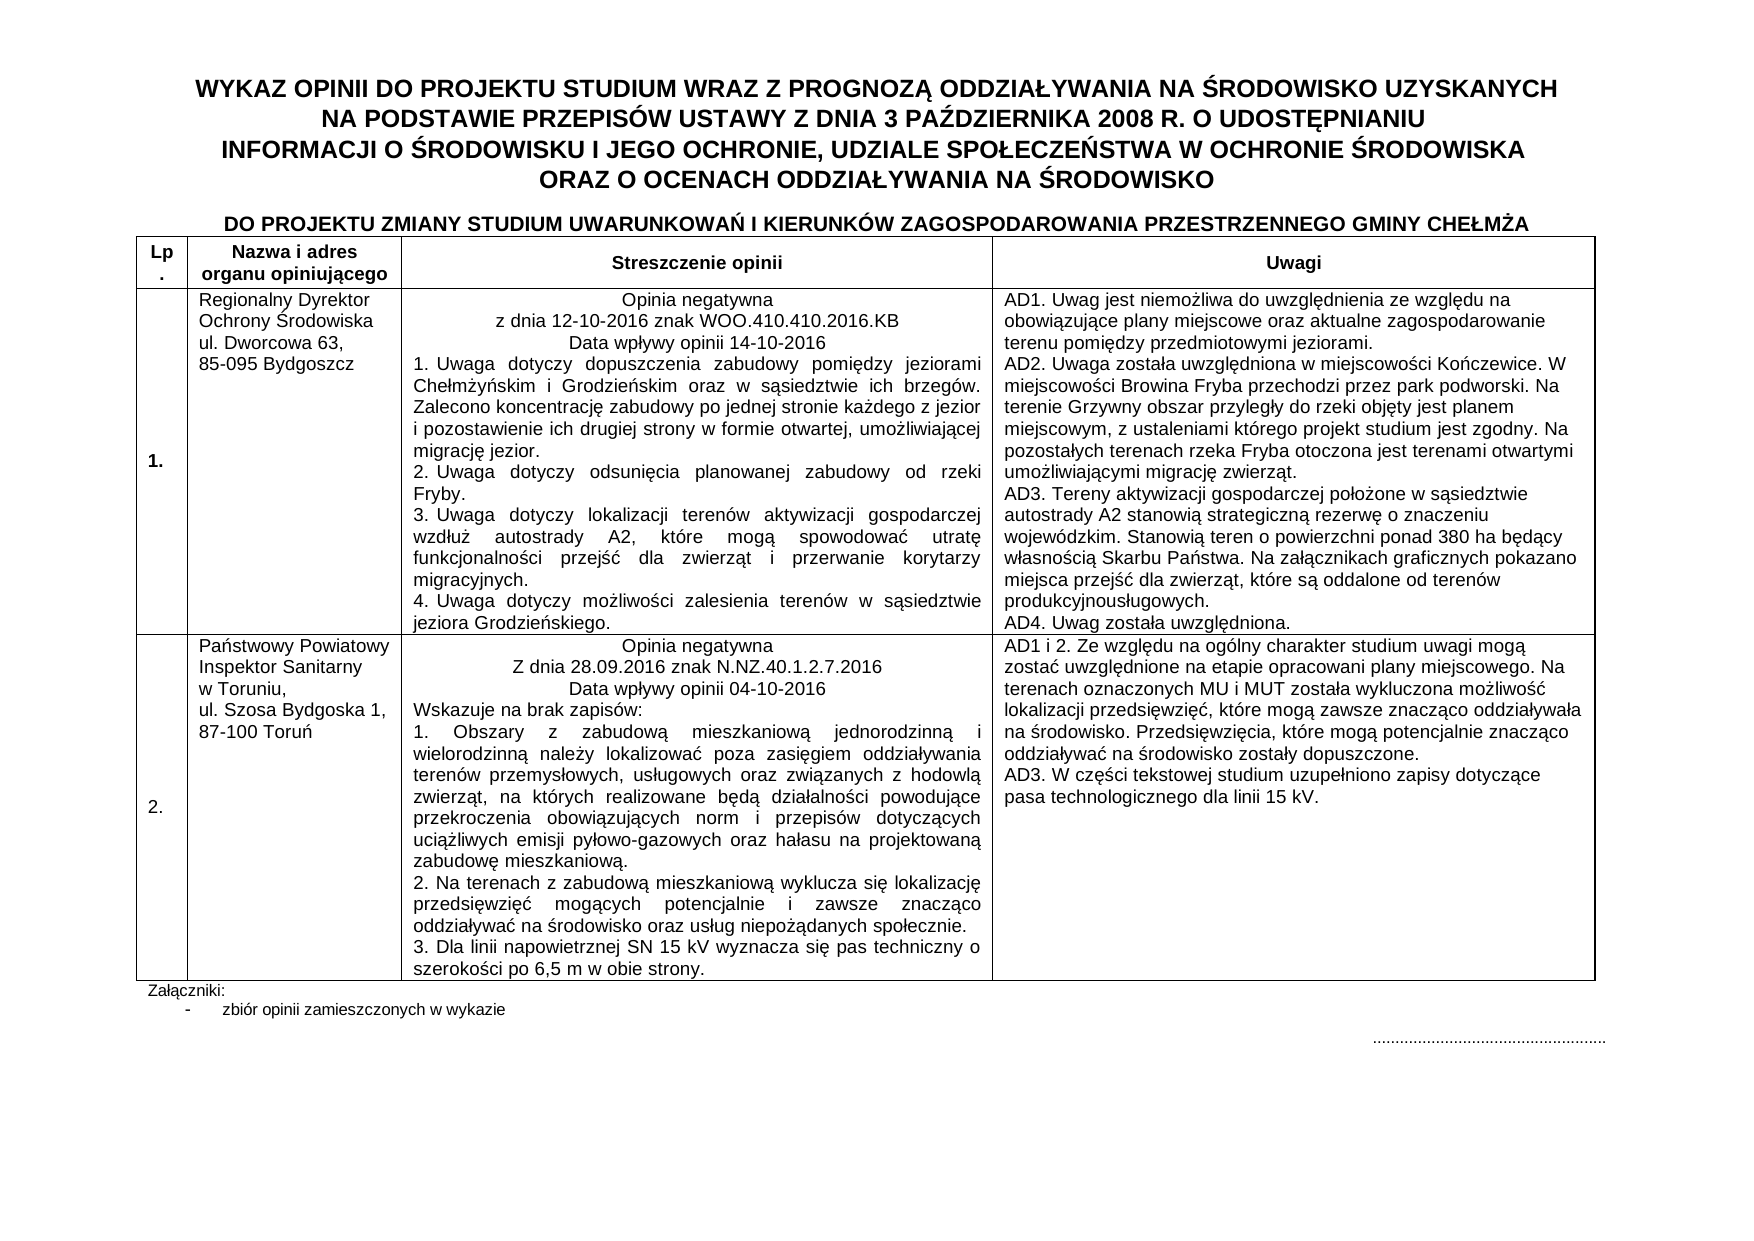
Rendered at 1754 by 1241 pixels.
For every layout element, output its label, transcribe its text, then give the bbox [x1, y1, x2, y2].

text Załączniki: [148, 981, 1606, 1000]
table_header Lp. [137, 237, 187, 287]
table_cell AD1 i 2. Ze względu na ogólny charakter studium uwagi mogą zostać uwzględnione na etapie opracowani plany miejscowego. Na terenach oznaczonych MU i MUT została wykluczona możliwość lokalizacji przedsięwzięć, które mogą zawsze znacząco oddziaływała na środowisko. Przedsięwzięcia, które mogą potencjalnie znacząco oddziaływać na środowisko zostały dopuszczone. AD3. W części tekstowej studium uzupełniono zapisy dotyczące pasa technologicznego dla linii 15 kV. [993, 635, 1594, 979]
table_header Uwagi [993, 237, 1594, 287]
table_header Nazwa i adres organu opiniującego [188, 237, 401, 287]
text WYKAZ OPINII DO PROJEKTU STUDIUM WRAZ Z PROGNOZĄ ODDZIAŁYWANIA NA ŚRODOWISKO UZYSKANYCH NA PODSTAWIE PRZEPISÓW USTAWY Z DNIA 3 PAŹDZIERNIKA 2008 R. O UDOSTĘPNIANIU INFORMACJI O ŚRODOWISKU I JEGO OCHRONIE, UDZIALE SPOŁECZEŃSTWA W OCHRONIE ŚRODOWISKA ORAZ O OCENACH ODDZIAŁYWANIA NA ŚRODOWISKO [148, 74, 1606, 194]
table_cell AD1. Uwag jest niemożliwa do uwzględnienia ze względu na obowiązujące plany miejscowe oraz aktualne zagospodarowanie terenu pomiędzy przedmiotowymi jeziorami. AD2. Uwaga została uwzględniona w miejscowości Kończewice. W miejscowości Browina Fryba przechodzi przez park podworski. Na terenie Grzywny obszar przyległy do rzeki objęty jest planem miejscowym, z ustaleniami którego projekt studium jest zgodny. Na pozostałych terenach rzeka Fryba otoczona jest terenami otwartymi umożliwiającymi migrację zwierząt. AD3. Tereny aktywizacji gospodarczej położone w sąsiedztwie autostrady A2 stanowią strategiczną rezerwę o znaczeniu wojewódzkim. Stanowią teren o powierzchni ponad 380 ha będący własnością Skarbu Państwa. Na załącznikach graficznych pokazano miejsca przejść dla zwierząt, które są oddalone od terenów produkcyjnousługowych. AD4. Uwag została uwzględniona. [993, 289, 1594, 633]
table_cell [137, 635, 187, 979]
text DO PROJEKTU ZMIANY STUDIUM UWARUNKOWAŃ I KIERUNKÓW ZAGOSPODAROWANIA PRZESTRZENNEGO GMINY CHEŁMŻA [148, 212, 1606, 236]
list zbiór opinii zamieszczonych w wykazie [185, 1000, 1606, 1019]
text .................................................... [185, 1028, 1606, 1047]
table_cell Opinia negatywna Z dnia 28.09.2016 znak N.NZ.40.1.2.7.2016 Data wpływy opinii 04-10-2016 Wskazuje na brak zapisów: 1. Obszary z zabudową mieszkaniową jednorodzinną i wielorodzinną należy lokalizować poza zasięgiem oddziaływania terenów przemysłowych, usługowych oraz związanych z hodowlą zwierząt, na których realizowane będą działalności powodujące przekroczenia obowiązujących norm i przepisów dotyczących uciążliwych emisji pyłowo-gazowych oraz hałasu na projektowaną zabudowę mieszkaniową. 2. Na terenach z zabudową mieszkaniową wyklucza się lokalizację przedsięwzięć mogących potencjalnie i zawsze znacząco oddziaływać na środowisko oraz usług niepożądanych społecznie. 3. Dla linii napowietrznej SN 15 kV wyznacza się pas techniczny o szerokości po 6,5 m w obie strony. [402, 635, 992, 979]
table_cell [137, 289, 187, 633]
table_header Streszczenie opinii [402, 237, 992, 287]
table_cell Państwowy Powiatowy Inspektor Sanitarny w Toruniu, ul. Szosa Bydgoska 1, 87-100 Toruń [188, 635, 401, 979]
table_cell Opinia negatywna z dnia 12-10-2016 znak WOO.410.410.2016.KB Data wpływy opinii 14-10-2016 Uwaga dotyczy dopuszczenia zabudowy pomiędzy jeziorami Chełmżyńskim i Grodzieńskim oraz w sąsiedztwie ich brzegów. Zalecono koncentrację zabudowy po jednej stronie każdego z jezior i pozostawienie ich drugiej strony w formie otwartej, umożliwiającej migrację jezior. Uwaga dotyczy odsunięcia planowanej zabudowy od rzeki Fryby. Uwaga dotyczy lokalizacji terenów aktywizacji gospodarczej wzdłuż autostrady A2, które mogą spowodować utratę funkcjonalności przejść dla zwierząt i przerwanie korytarzy migracyjnych. Uwaga dotyczy możliwości zalesienia terenów w sąsiedztwie jeziora Grodzieńskiego. [402, 289, 992, 633]
table_cell Regionalny Dyrektor Ochrony Środowiska ul. Dworcowa 63, 85-095 Bydgoszcz [188, 289, 401, 633]
